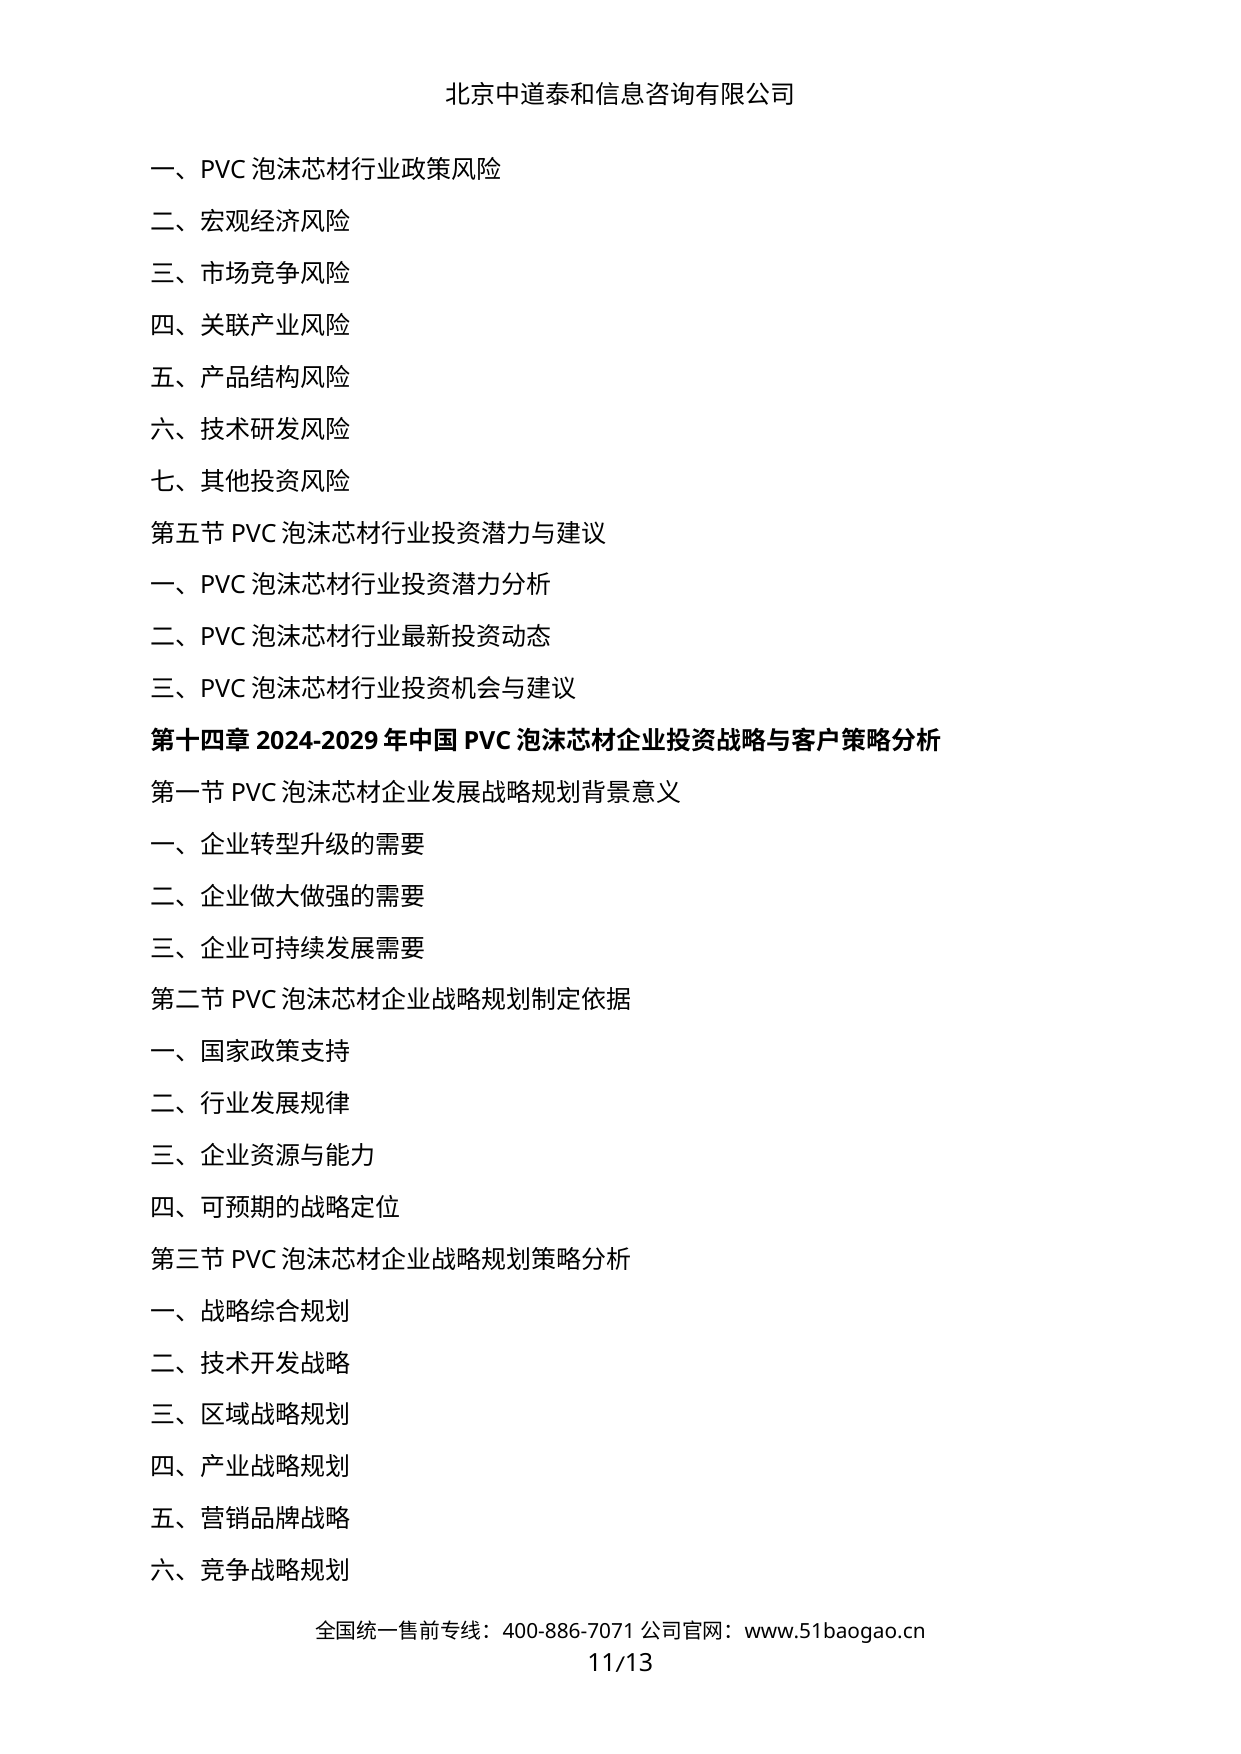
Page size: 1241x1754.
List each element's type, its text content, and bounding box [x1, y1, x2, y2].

text 三、企业资源与能力 [150, 1136, 1090, 1172]
text 三、企业可持续发展需要 [150, 928, 1090, 964]
text 六、竞争战略规划 [150, 1551, 1090, 1587]
text 二、PVC泡沫芯材行业最新投资动态 [150, 617, 1090, 653]
text 三、区域战略规划 [150, 1395, 1090, 1431]
text 二、技术开发战略 [150, 1343, 1090, 1379]
text 四、可预期的战略定位 [150, 1187, 1090, 1224]
text 第三节 PVC泡沫芯材企业战略规划策略分析 [150, 1239, 1090, 1276]
text 五、产品结构风险 [150, 357, 1090, 394]
text 一、PVC泡沫芯材行业投资潜力分析 [150, 565, 1090, 601]
text 第五节 PVC泡沫芯材行业投资潜力与建议 [150, 513, 1090, 549]
text 一、国家政策支持 [150, 1032, 1090, 1068]
text 四、产业战略规划 [150, 1447, 1090, 1483]
text 第二节 PVC泡沫芯材企业战略规划制定依据 [150, 980, 1090, 1016]
text 七、其他投资风险 [150, 461, 1090, 497]
text 六、技术研发风险 [150, 409, 1090, 446]
text 第一节 PVC泡沫芯材企业发展战略规划背景意义 [150, 772, 1090, 809]
text 第十四章 2024-2029年中国PVC泡沫芯材企业投资战略与客户策略分析 [150, 721, 1090, 757]
text 一、战略综合规划 [150, 1291, 1090, 1327]
text 二、企业做大做强的需要 [150, 876, 1090, 912]
text 一、PVC泡沫芯材行业政策风险 [150, 150, 1090, 186]
text 三、市场竞争风险 [150, 254, 1090, 290]
text 一、企业转型升级的需要 [150, 824, 1090, 861]
text 三、PVC泡沫芯材行业投资机会与建议 [150, 669, 1090, 705]
text 五、营销品牌战略 [150, 1499, 1090, 1535]
text 四、关联产业风险 [150, 306, 1090, 342]
text 二、行业发展规律 [150, 1084, 1090, 1120]
text 二、宏观经济风险 [150, 202, 1090, 238]
